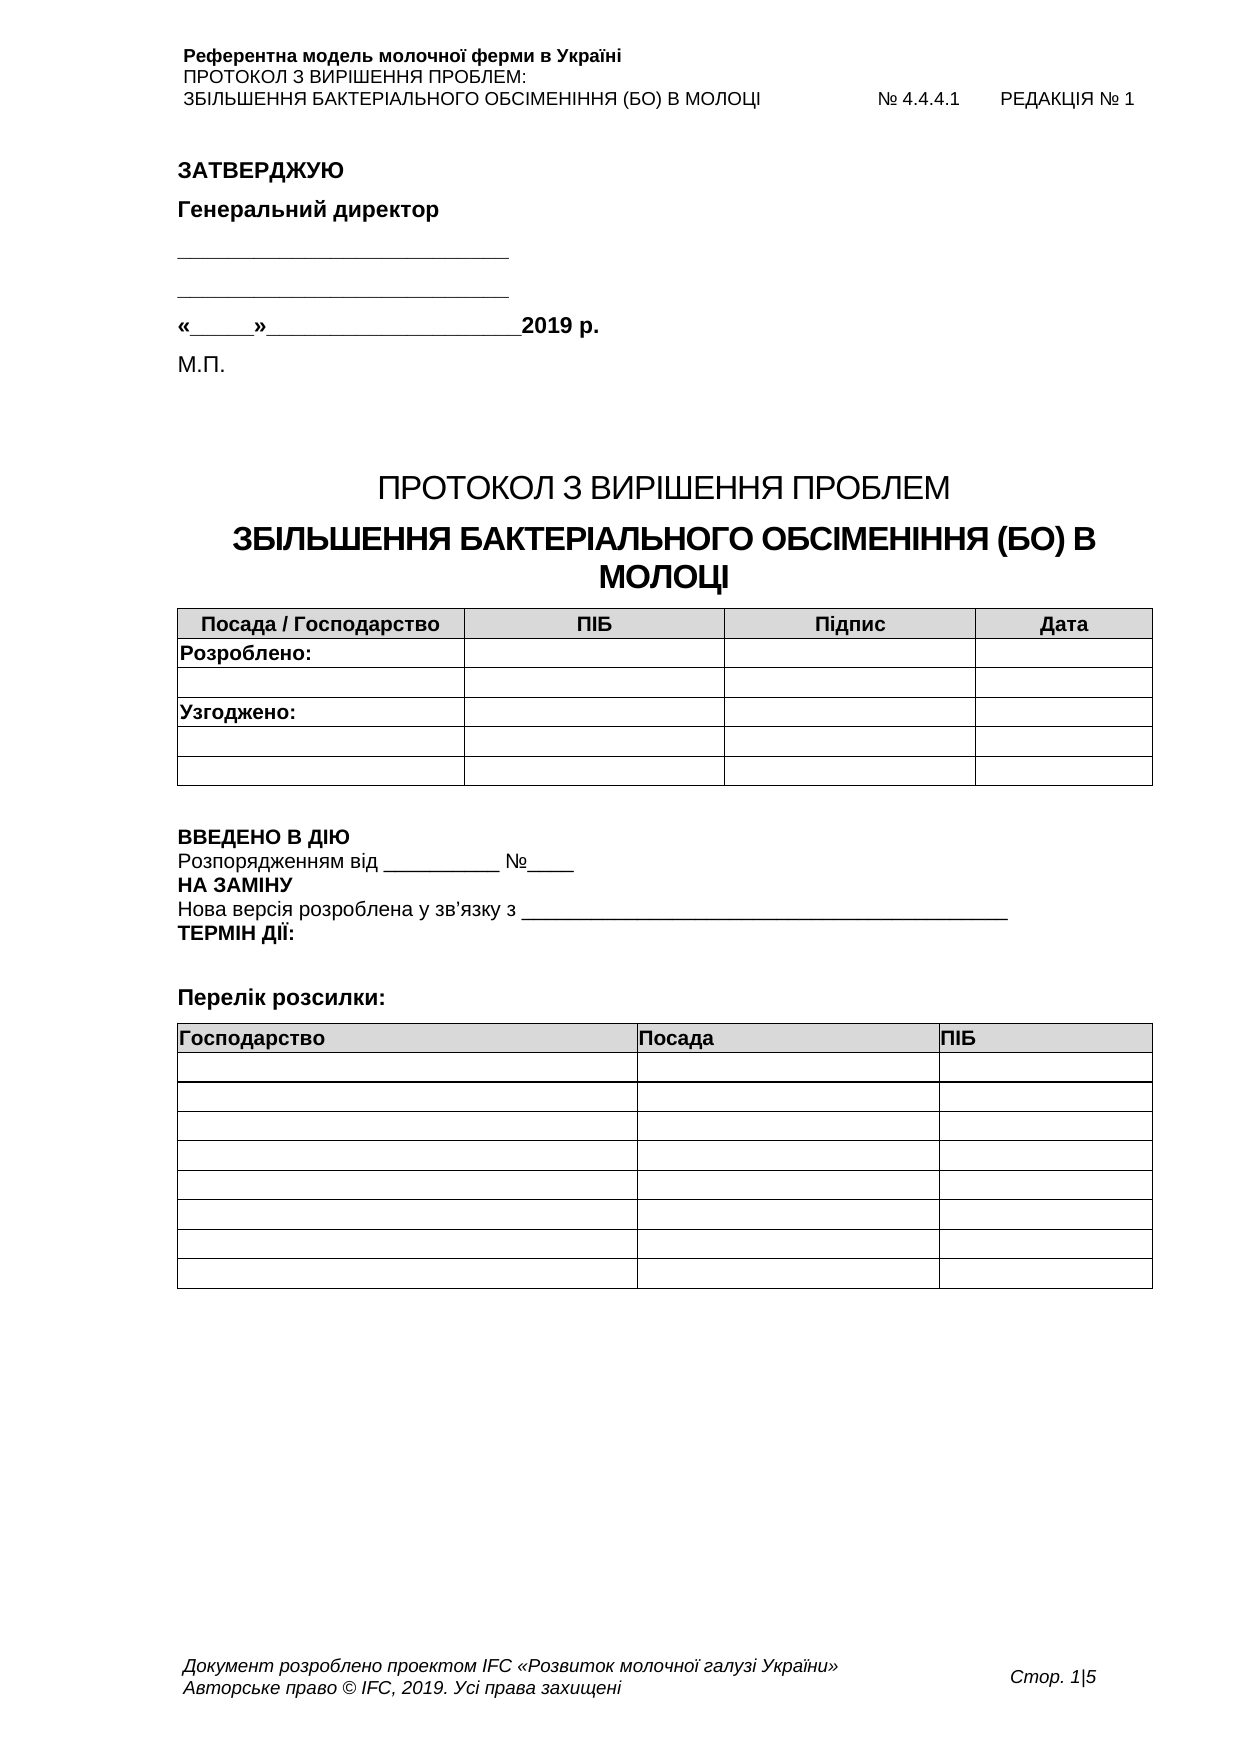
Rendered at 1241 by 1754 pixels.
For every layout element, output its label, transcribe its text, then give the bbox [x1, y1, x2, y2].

table_header Дата [976, 609, 1152, 638]
subtitle ВВЕДЕНО В ДІЮ [177, 825, 1152, 849]
table_cell [976, 698, 1152, 726]
table_cell [178, 727, 464, 756]
text __________________________ [177, 273, 1152, 300]
table_header ПІБ [465, 609, 724, 638]
table_cell [940, 1171, 1152, 1199]
table_cell [940, 1083, 1152, 1111]
table_cell [465, 639, 724, 667]
table_header ПІБ [940, 1024, 1152, 1052]
subtitle Розпорядженням від __________ №____ [177, 849, 1152, 873]
table_cell [976, 639, 1152, 667]
table_cell Узгоджено: [178, 698, 464, 726]
table_cell [940, 1112, 1152, 1140]
table_cell [178, 757, 464, 785]
table_cell [638, 1053, 939, 1081]
table_cell [465, 757, 724, 785]
table_cell [976, 668, 1152, 697]
subtitle ТЕРМІН ДІЇ: [177, 921, 1152, 945]
table_cell [940, 1200, 1152, 1229]
subtitle НА ЗАМІНУ [177, 873, 1152, 897]
text Перелік розсилки: [177, 983, 1152, 1010]
table_cell [638, 1112, 939, 1140]
table_cell [178, 1141, 637, 1170]
text Генеральний директор [177, 196, 1152, 222]
text ЗАТВЕРДЖУЮ [177, 157, 1152, 183]
table_cell [725, 757, 975, 785]
table_cell [940, 1141, 1152, 1170]
table_cell [940, 1053, 1152, 1081]
table_cell [725, 639, 975, 667]
table_cell [465, 668, 724, 697]
table_header Посада / Господарство [178, 609, 464, 638]
table_cell [638, 1230, 939, 1258]
table_cell [638, 1083, 939, 1111]
table_header Підпис [725, 609, 975, 638]
table_cell [638, 1141, 939, 1170]
table_cell [725, 668, 975, 697]
table_header Господарство [178, 1024, 637, 1052]
text __________________________ [177, 235, 1152, 261]
table_cell [638, 1259, 939, 1288]
table_cell [638, 1171, 939, 1199]
table_cell [725, 727, 975, 756]
table_cell [178, 1083, 637, 1111]
table_cell Розроблено: [178, 639, 464, 667]
text М.П. [177, 351, 1152, 378]
table_cell [940, 1230, 1152, 1258]
table_cell [178, 1230, 637, 1258]
table_cell [465, 727, 724, 756]
text ЗБІЛЬШЕННЯ БАКТЕРІАЛЬНОГО ОБСІМЕНІННЯ (БО) В МОЛОЦІ [177, 519, 1152, 596]
table_header Посада [638, 1024, 939, 1052]
table_cell [638, 1200, 939, 1229]
table_cell [178, 1259, 637, 1288]
table_cell [178, 1171, 637, 1199]
table_cell [178, 668, 464, 697]
table_cell [725, 698, 975, 726]
text «_____»____________________2019 р. [177, 312, 1152, 339]
table_cell [465, 698, 724, 726]
table_cell [178, 1112, 637, 1140]
table_cell [976, 727, 1152, 756]
table_cell [976, 757, 1152, 785]
text ПРОтоКОл з вирішення проблем [177, 468, 1152, 506]
table_cell [940, 1259, 1152, 1288]
subtitle Нова версія розроблена у зв’язку з __________________________________________ [177, 897, 1152, 921]
table_cell [178, 1200, 637, 1229]
table_cell [178, 1053, 637, 1081]
